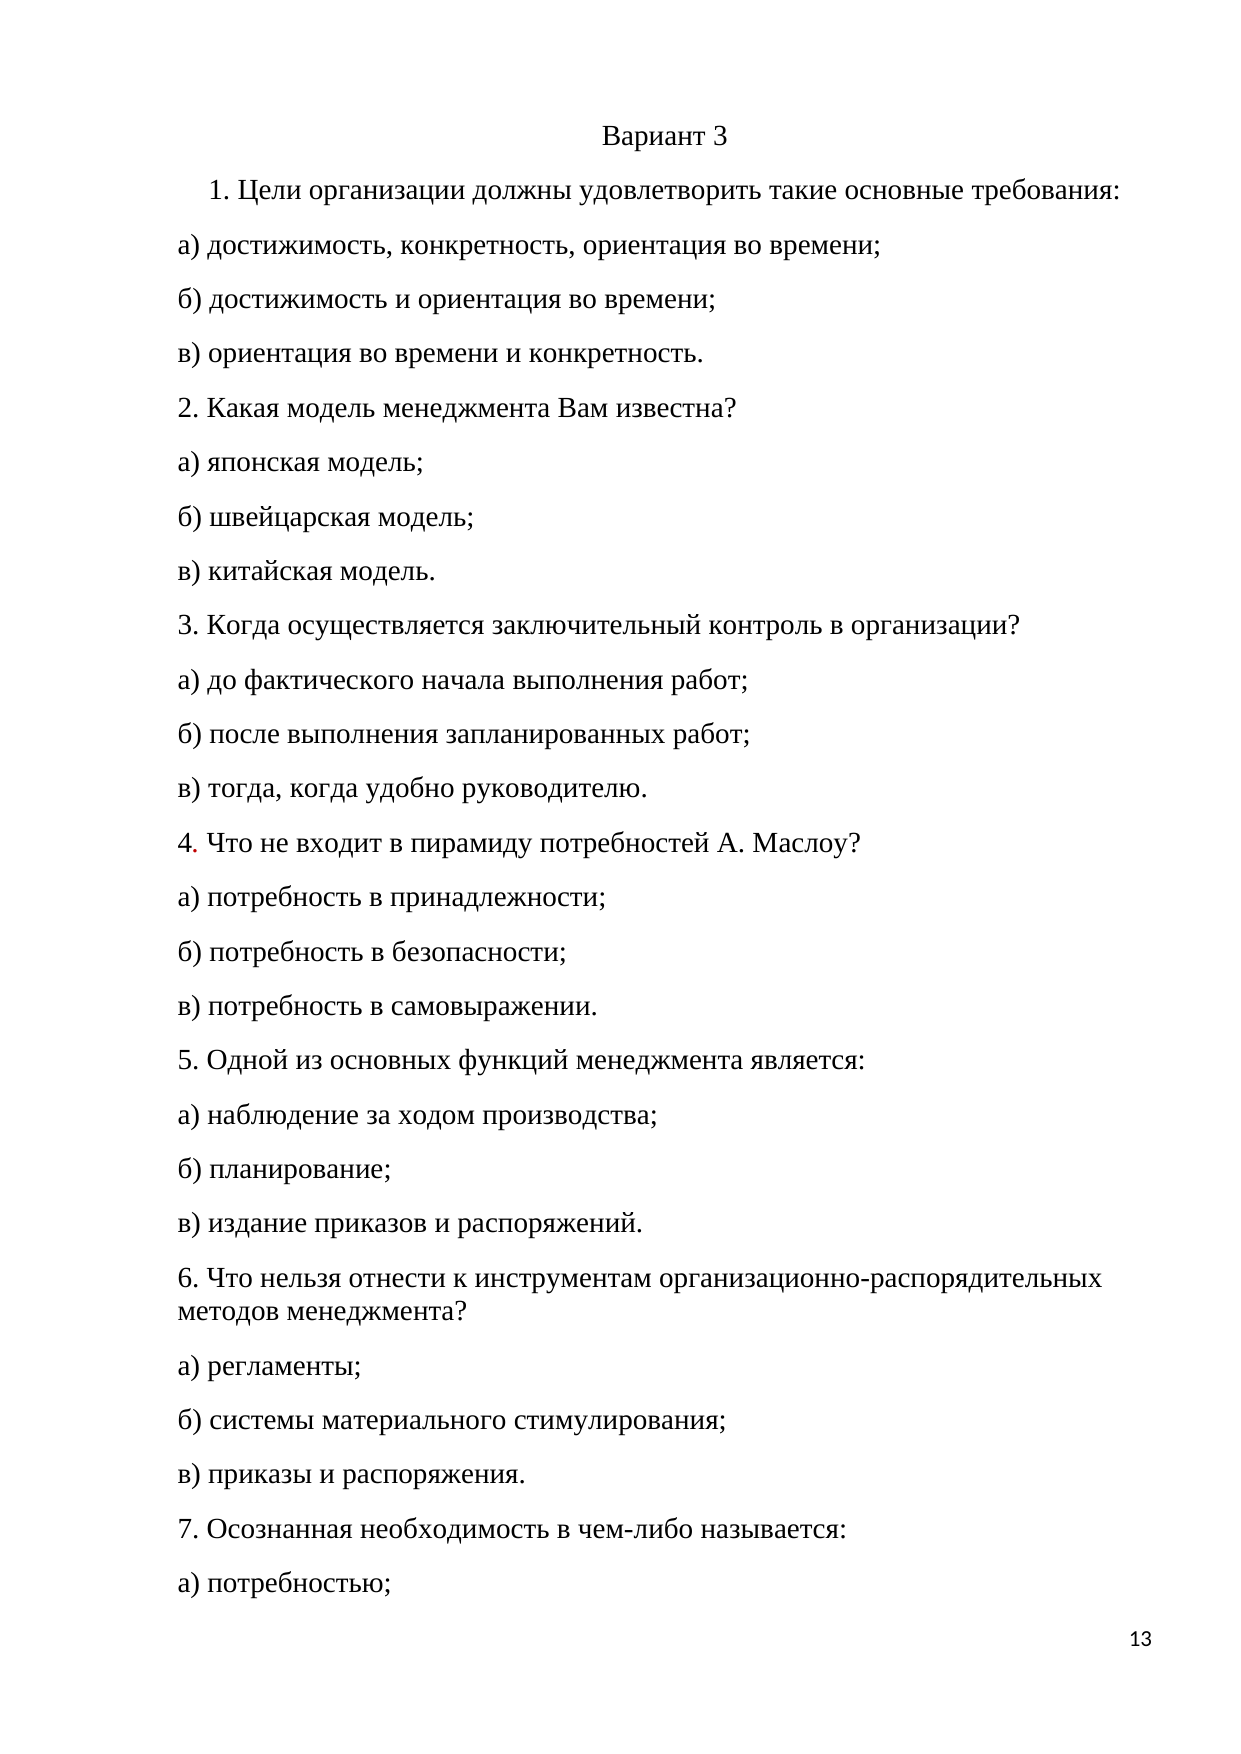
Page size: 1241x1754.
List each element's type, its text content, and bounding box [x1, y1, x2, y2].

text 6. Что нельзя отнести к инструментам организационно-распорядительных методов менеджмента? [177, 1260, 1152, 1327]
text 3. Когда осуществляется заключительный контроль в организации? [177, 607, 1152, 641]
text б) после выполнения запланированных работ; [177, 716, 1152, 750]
text Вариант 3 [177, 118, 1152, 152]
text б) швейцарская модель; [177, 499, 1152, 532]
text в) приказы и распоряжения. [177, 1457, 1152, 1490]
text а) регламенты; [177, 1348, 1152, 1381]
text 2. Какая модель менеджмента Вам известна? [177, 390, 1152, 423]
text 4. Что не входит в пирамиду потребностей А. Маслоу? [177, 825, 1152, 858]
text 1. Цели организации должны удовлетворить такие основные требования: [177, 172, 1152, 206]
text в) ориентация во времени и конкретность. [177, 336, 1152, 369]
text а) наблюдение за ходом производства; [177, 1097, 1152, 1130]
text 5. Одной из основных функций менеджмента является: [177, 1042, 1152, 1076]
text в) потребность в самовыражении. [177, 988, 1152, 1022]
text а) потребностью; [177, 1565, 1152, 1599]
text а) японская модель; [177, 444, 1152, 478]
text а) достижимость, конкретность, ориентация во времени; [177, 227, 1152, 260]
text а) потребность в принадлежности; [177, 879, 1152, 913]
text в) издание приказов и распоряжений. [177, 1206, 1152, 1239]
text б) достижимость и ориентация во времени; [177, 281, 1152, 315]
text б) системы материального стимулирования; [177, 1402, 1152, 1436]
text в) тогда, когда удобно руководителю. [177, 771, 1152, 804]
text 7. Осознанная необходимость в чем-либо называется: [177, 1511, 1152, 1544]
text б) планирование; [177, 1151, 1152, 1185]
text б) потребность в безопасности; [177, 934, 1152, 967]
text в) китайская модель. [177, 553, 1152, 587]
text а) до фактического начала выполнения работ; [177, 662, 1152, 695]
